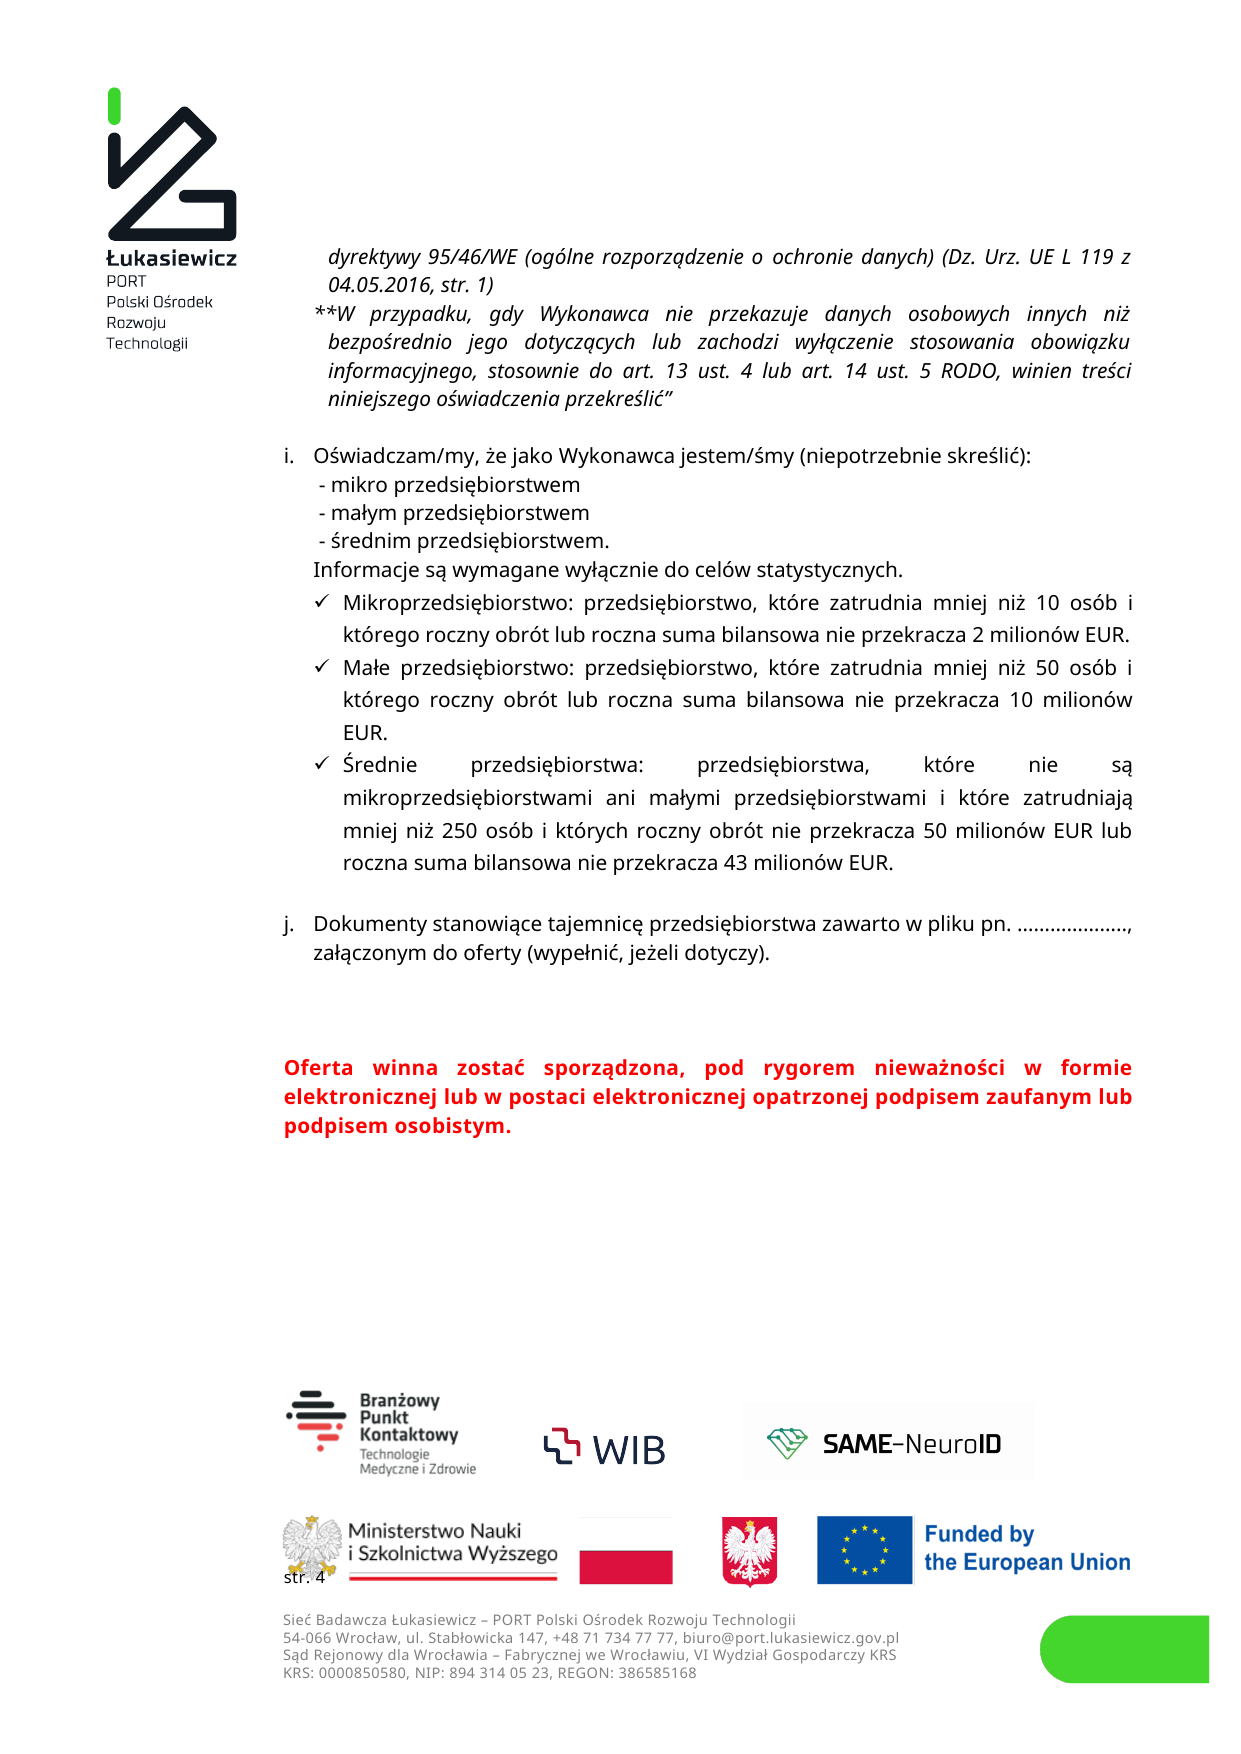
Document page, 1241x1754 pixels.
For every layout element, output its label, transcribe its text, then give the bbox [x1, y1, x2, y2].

list Średnie przedsiębiorstwa: przedsiębiorstwa, które nie są mikroprzedsiębiorstwami ani małymi przedsiębiorstwami i które zatrudniają mniej niż 250 osób i których roczny obrót nie przekracza 50 milionów EUR lub roczna suma bilansowa nie przekracza 43 milionów EUR. [313, 751, 1134, 877]
text *Rozporządzenie Parlamentu Europejskiego i Rady (UE) 2016/679 z dnia 27 kwietnia 2016 r. w sprawie ochrony osób fizycznych w związku z przetwarzaniem danych osobowych i w sprawie swobodnego przepływu takich danych oraz uchylenia dyrektywy 95/46/WE (ogólne rozporządzenie o ochronie danych) (Dz. Urz. UE L 119 z 04.05.2016, str. 1) [313, 242, 1134, 299]
list Mikroprzedsiębiorstwo: przedsiębiorstwo, które zatrudnia mniej niż 10 osób i którego roczny obrót lub roczna suma bilansowa nie przekracza 2 milionów EUR. [313, 588, 1134, 649]
picture [283, 1386, 482, 1481]
text Oferta winna zostać sporządzona, pod rygorem nieważności w formie elektronicznej lub w postaci elektronicznej opatrzonej podpisem zaufanym lub podpisem osobistym. [283, 1052, 1134, 1139]
list Małe przedsiębiorstwo: przedsiębiorstwo, które zatrudnia mniej niż 50 osób i którego roczny obrót lub roczna suma bilansowa nie przekracza 10 milionów EUR. [313, 653, 1134, 746]
text - mikro przedsiębiorstwem [313, 470, 1134, 498]
picture [1036, 1611, 1239, 1752]
picture [282, 1515, 558, 1581]
text - małym przedsiębiorstwem [313, 498, 1134, 527]
list Oświadczam/my, że jako Wykonawca jestem/śmy (niepotrzebnie skreślić): [283, 441, 1134, 470]
picture [815, 1515, 1130, 1586]
text - średnim przedsiębiorstwem. [313, 527, 1134, 555]
picture [742, 1402, 1036, 1481]
list Dokumenty stanowiące tajemnicę przedsiębiorstwa zawarto w pliku pn. ……………….., załączonym do oferty (wypełnić, jeżeli dotyczy). [283, 909, 1134, 966]
picture [519, 1403, 691, 1489]
picture [579, 1517, 778, 1588]
text **W przypadku, gdy Wykonawca nie przekazuje danych osobowych innych niż bezpośrednio jego dotyczących lub zachodzi wyłączenie stosowania obowiązku informacyjnego, stosownie do art. 13 ust. 4 lub art. 14 ust. 5 RODO, winien treści niniejszego oświadczenia przekreślić” [313, 299, 1134, 413]
text Informacje są wymagane wyłącznie do celów statystycznych. [313, 555, 1134, 583]
